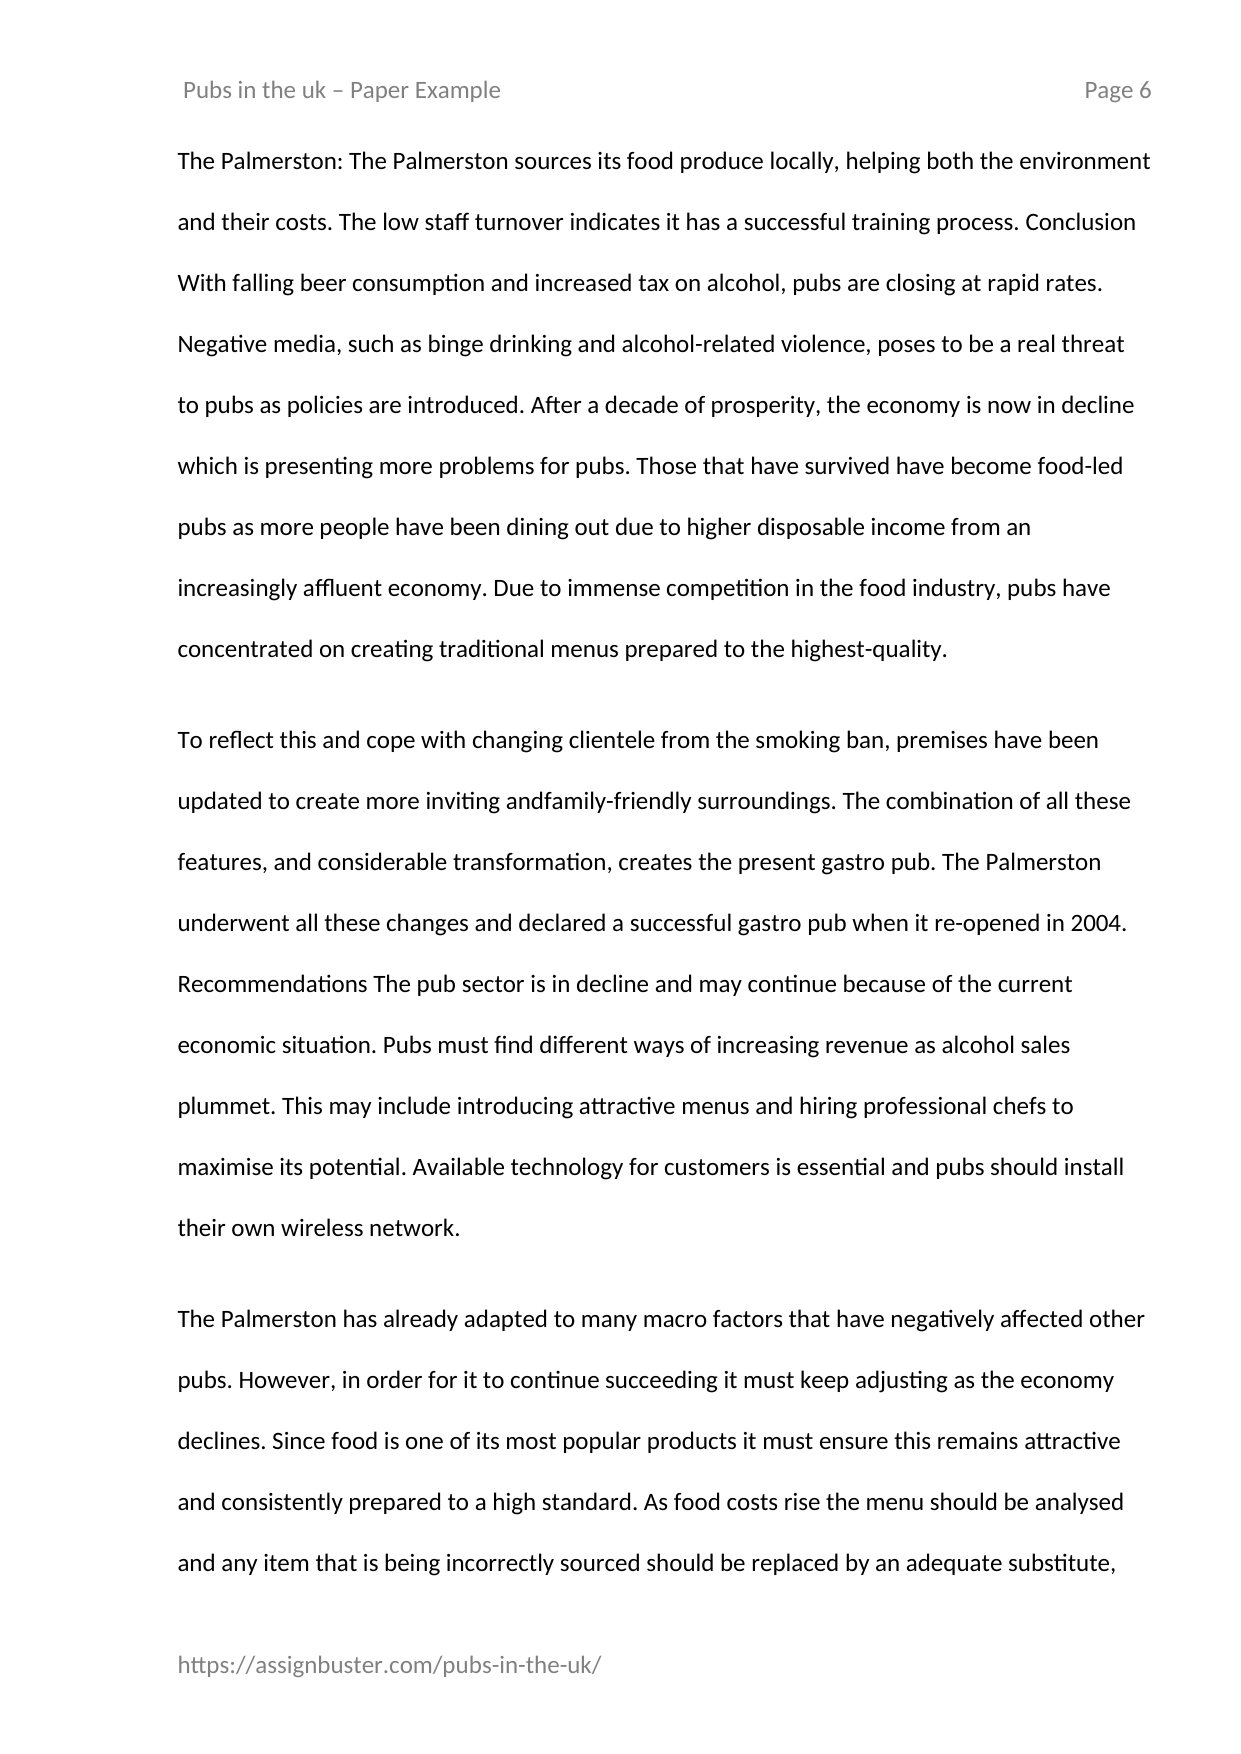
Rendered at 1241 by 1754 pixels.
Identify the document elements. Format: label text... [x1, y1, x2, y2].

text To reflect this and cope with changing clientele from the smoking ban, premises have been updated to create more inviting andfamily-friendly surroundings. The combination of all these features, and considerable transformation, creates the present gastro pub. The Palmerston underwent all these changes and declared a successful gastro pub when it re-opened in 2004. Recommendations The pub sector is in decline and may continue because of the current economic situation. Pubs must find different ways of increasing revenue as alcohol sales plummet. This may include introducing attractive menus and hiring professional chefs to maximise its potential. Available technology for customers is essential and pubs should install their own wireless network. [177, 724, 1152, 1243]
text The Palmerston: The Palmerston sources its food produce locally, helping both the environment and their costs. The low staff turnover indicates it has a successful training process. Conclusion With falling beer consumption and increased tax on alcohol, pubs are closing at rapid rates. Negative media, such as binge drinking and alcohol-related violence, poses to be a real threat to pubs as policies are introduced. After a decade of prosperity, the economy is now in decline which is presenting more problems for pubs. Those that have survived have become food-led pubs as more people have been dining out due to higher disposable income from an increasingly affluent economy. Due to immense competition in the food industry, pubs have concentrated on creating traditional menus prepared to the highest-quality. [177, 145, 1152, 664]
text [177, 1303, 1152, 1577]
